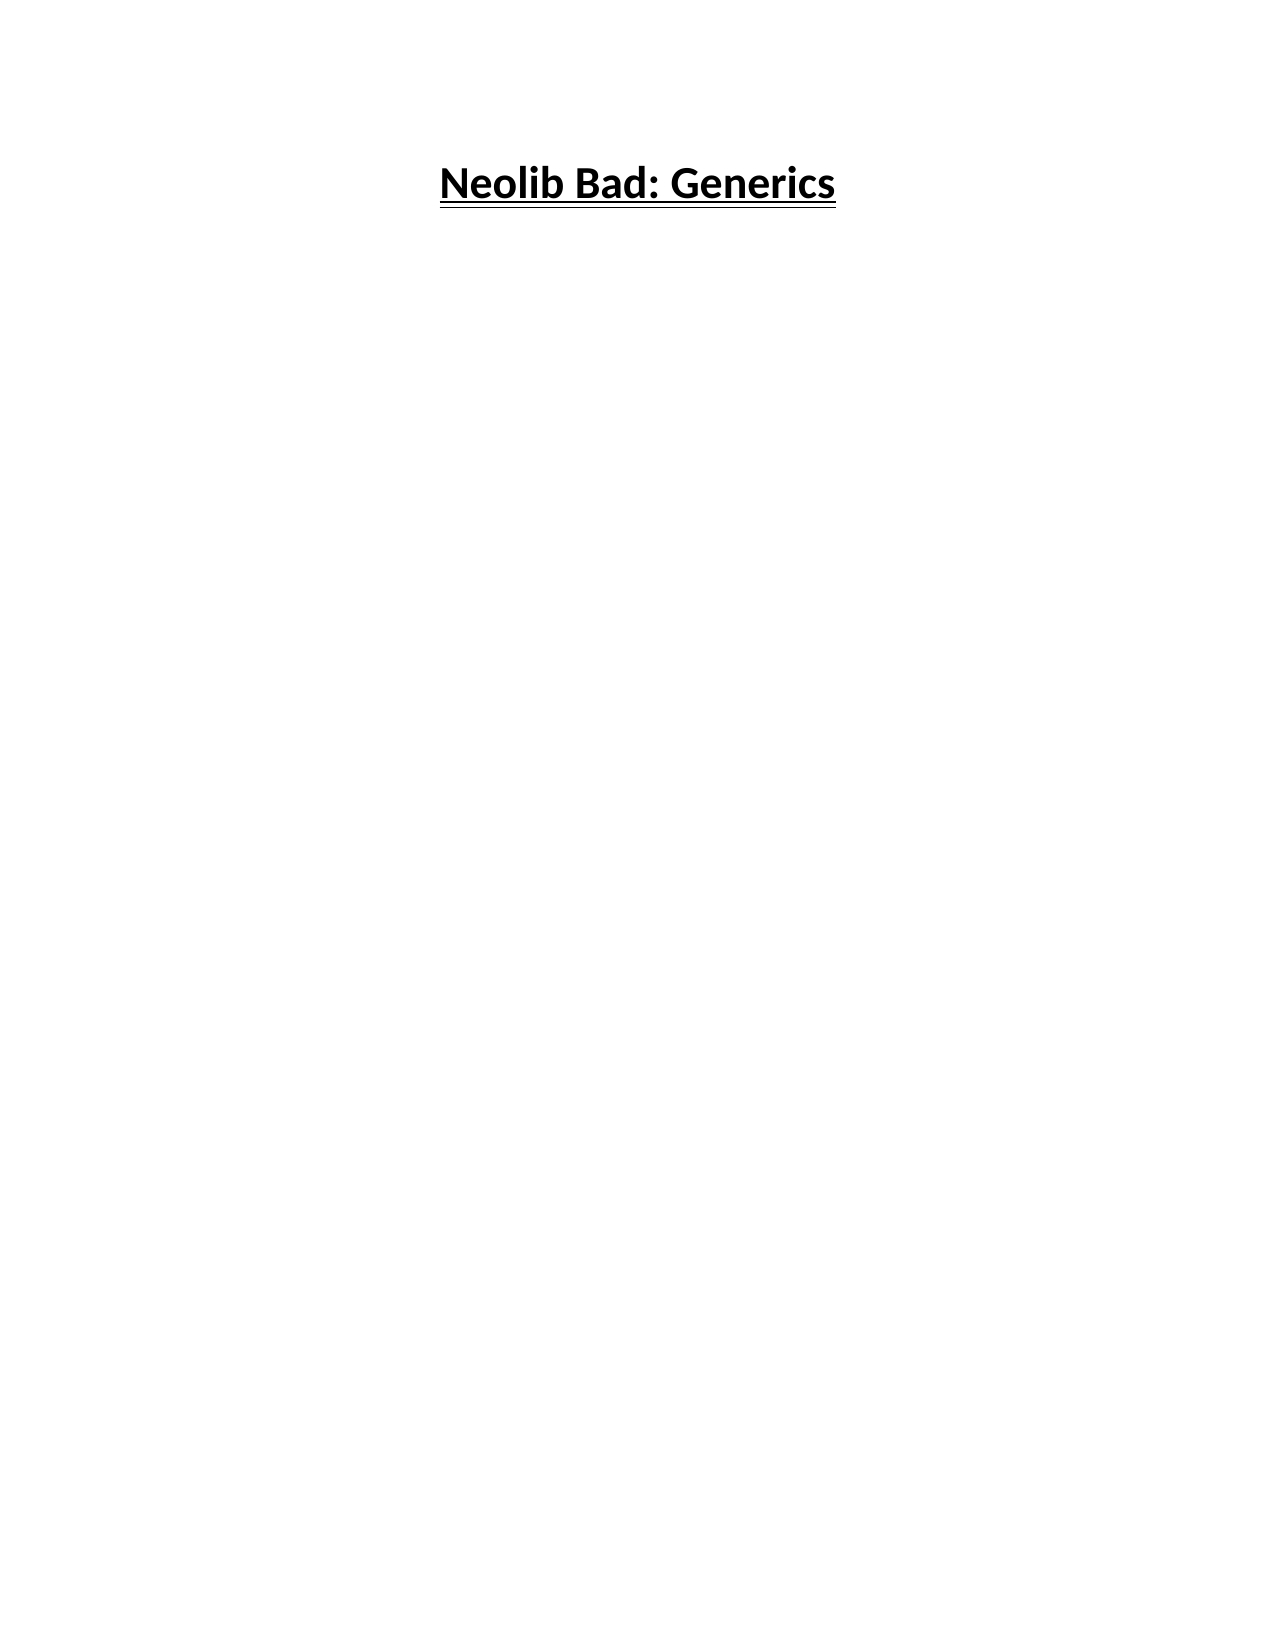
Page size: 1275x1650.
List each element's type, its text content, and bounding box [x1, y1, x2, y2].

subtitle Neolib Bad: Generics [150, 154, 1125, 210]
